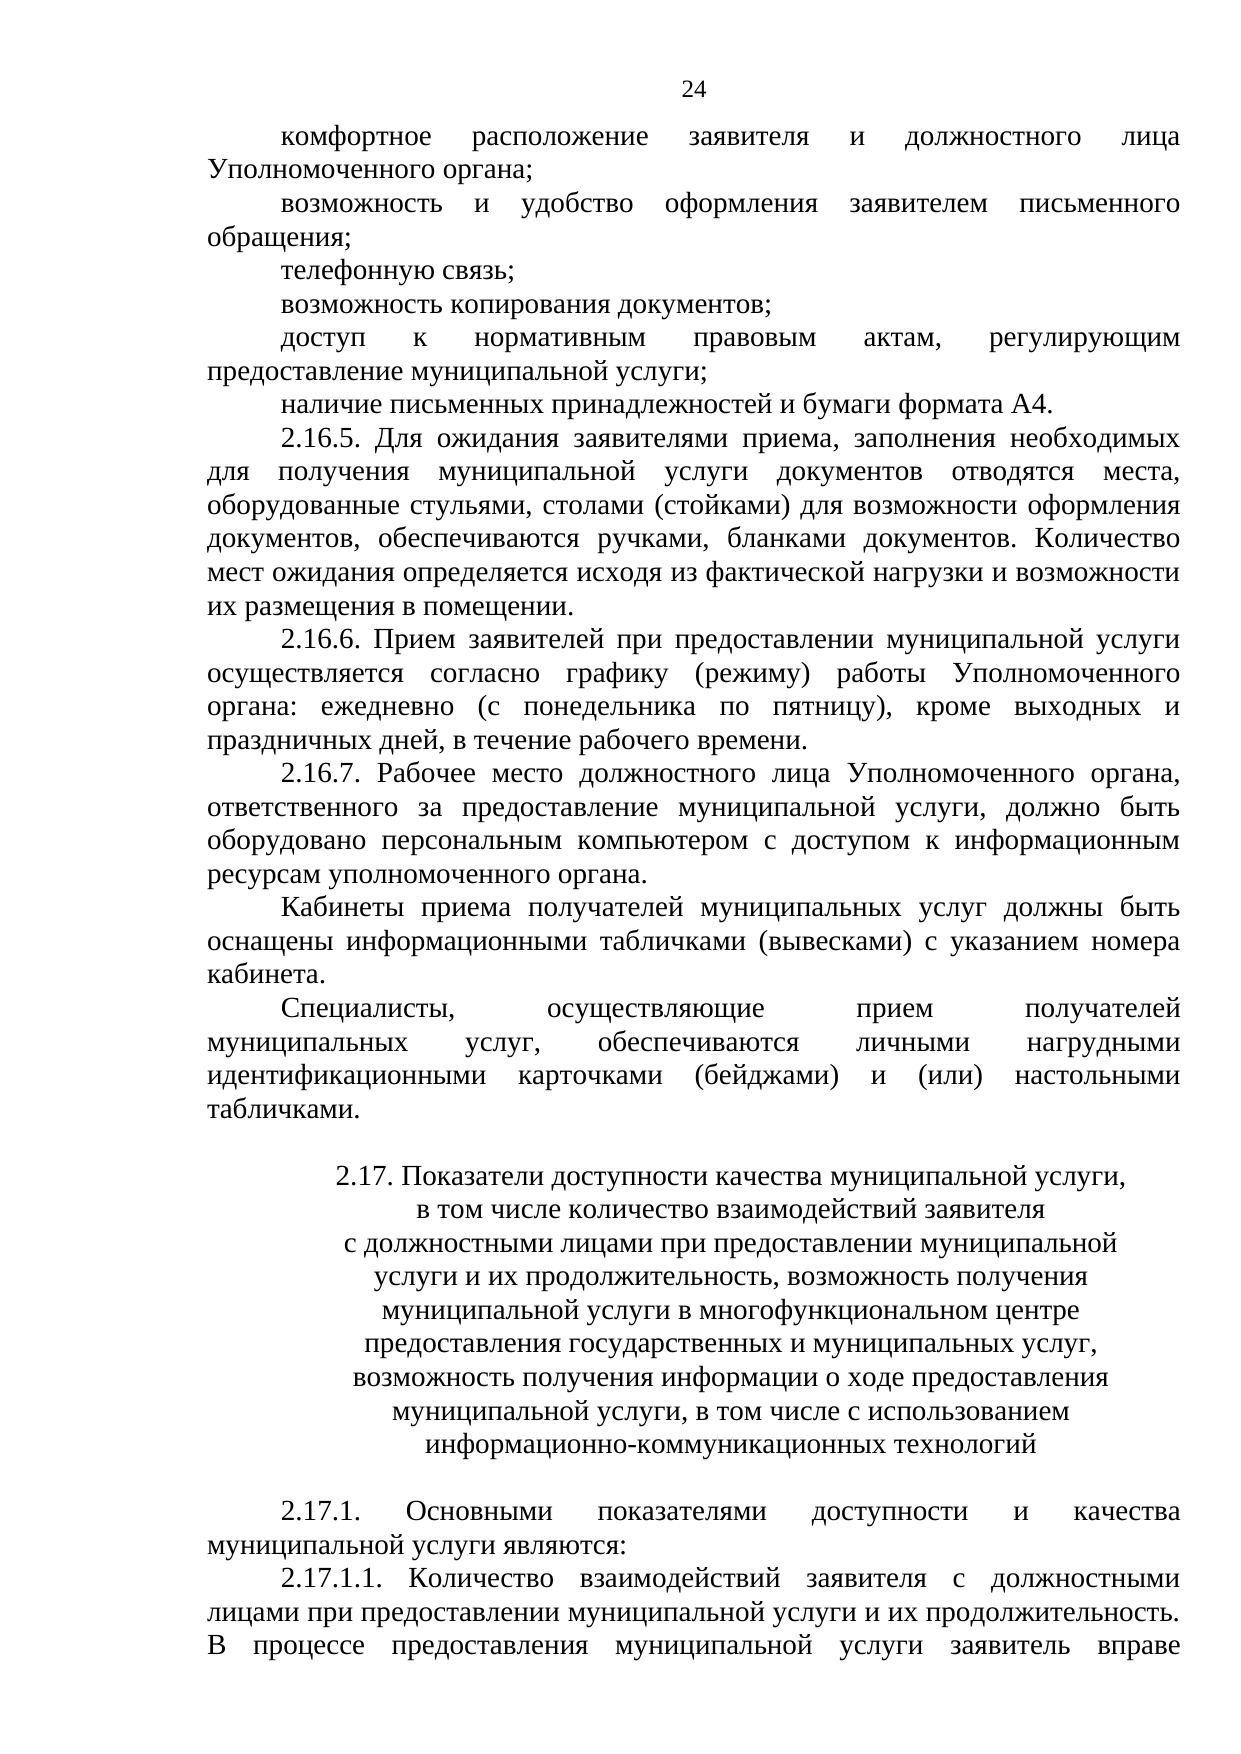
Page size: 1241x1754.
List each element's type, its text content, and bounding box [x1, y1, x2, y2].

title услуги и их продолжительность, возможность получения [207, 1258, 1181, 1292]
text возможность и удобство оформления заявителем письменного обращения; [207, 185, 1181, 252]
text 2.16.7. Рабочее место должностного лица Уполномоченного органа, ответственного за предоставление муниципальной услуги, должно быть оборудовано персональным компьютером с доступом к информационным ресурсам уполномоченного органа. [207, 755, 1181, 889]
text наличие письменных принадлежностей и бумаги формата A4. [207, 386, 1181, 420]
text телефонную связь; [207, 252, 1181, 286]
text Специалисты, осуществляющие прием получателей муниципальных услуг, обеспечиваются личными нагрудными идентификационными карточками (бейджами) и (или) настольными табличками. [207, 990, 1181, 1124]
title в том числе количество взаимодействий заявителя [207, 1191, 1181, 1225]
title информационно-коммуникационных технологий [207, 1426, 1181, 1460]
text комфортное расположение заявителя и должностного лица Уполномоченного органа; [207, 118, 1181, 185]
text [207, 1560, 1181, 1661]
text 2.17.1. Основными показателями доступности и качества муниципальной услуги являются: [207, 1493, 1181, 1560]
text возможность копирования документов; [207, 286, 1181, 319]
text Кабинеты приема получателей муниципальных услуг должны быть оснащены информационными табличками (вывесками) с указанием номера кабинета. [207, 889, 1181, 990]
title с должностными лицами при предоставлении муниципальной [207, 1225, 1181, 1258]
text 2.16.6. Прием заявителей при предоставлении муниципальной услуги осуществляется согласно графику (режиму) работы Уполномоченного органа: ежедневно (с понедельника по пятницу), кроме выходных и праздничных дней, в течение рабочего времени. [207, 621, 1181, 755]
title муниципальной услуги, в том числе с использованием [207, 1393, 1181, 1426]
title предоставления государственных и муниципальных услуг, [207, 1326, 1181, 1359]
text 2.16.5. Для ожидания заявителями приема, заполнения необходимых для получения муниципальной услуги документов отводятся места, оборудованные стульями, столами (стойками) для возможности оформления документов, обеспечиваются ручками, бланками документов. Количество мест ожидания определяется исходя из фактической нагрузки и возможности их размещения в помещении. [207, 420, 1181, 621]
text доступ к нормативным правовым актам, регулирующим предоставление муниципальной услуги; [207, 319, 1181, 386]
title 2.17. Показатели доступности качества муниципальной услуги, [207, 1158, 1181, 1191]
title возможность получения информации о ходе предоставления [207, 1359, 1181, 1393]
title муниципальной услуги в многофункциональном центре [207, 1292, 1181, 1326]
